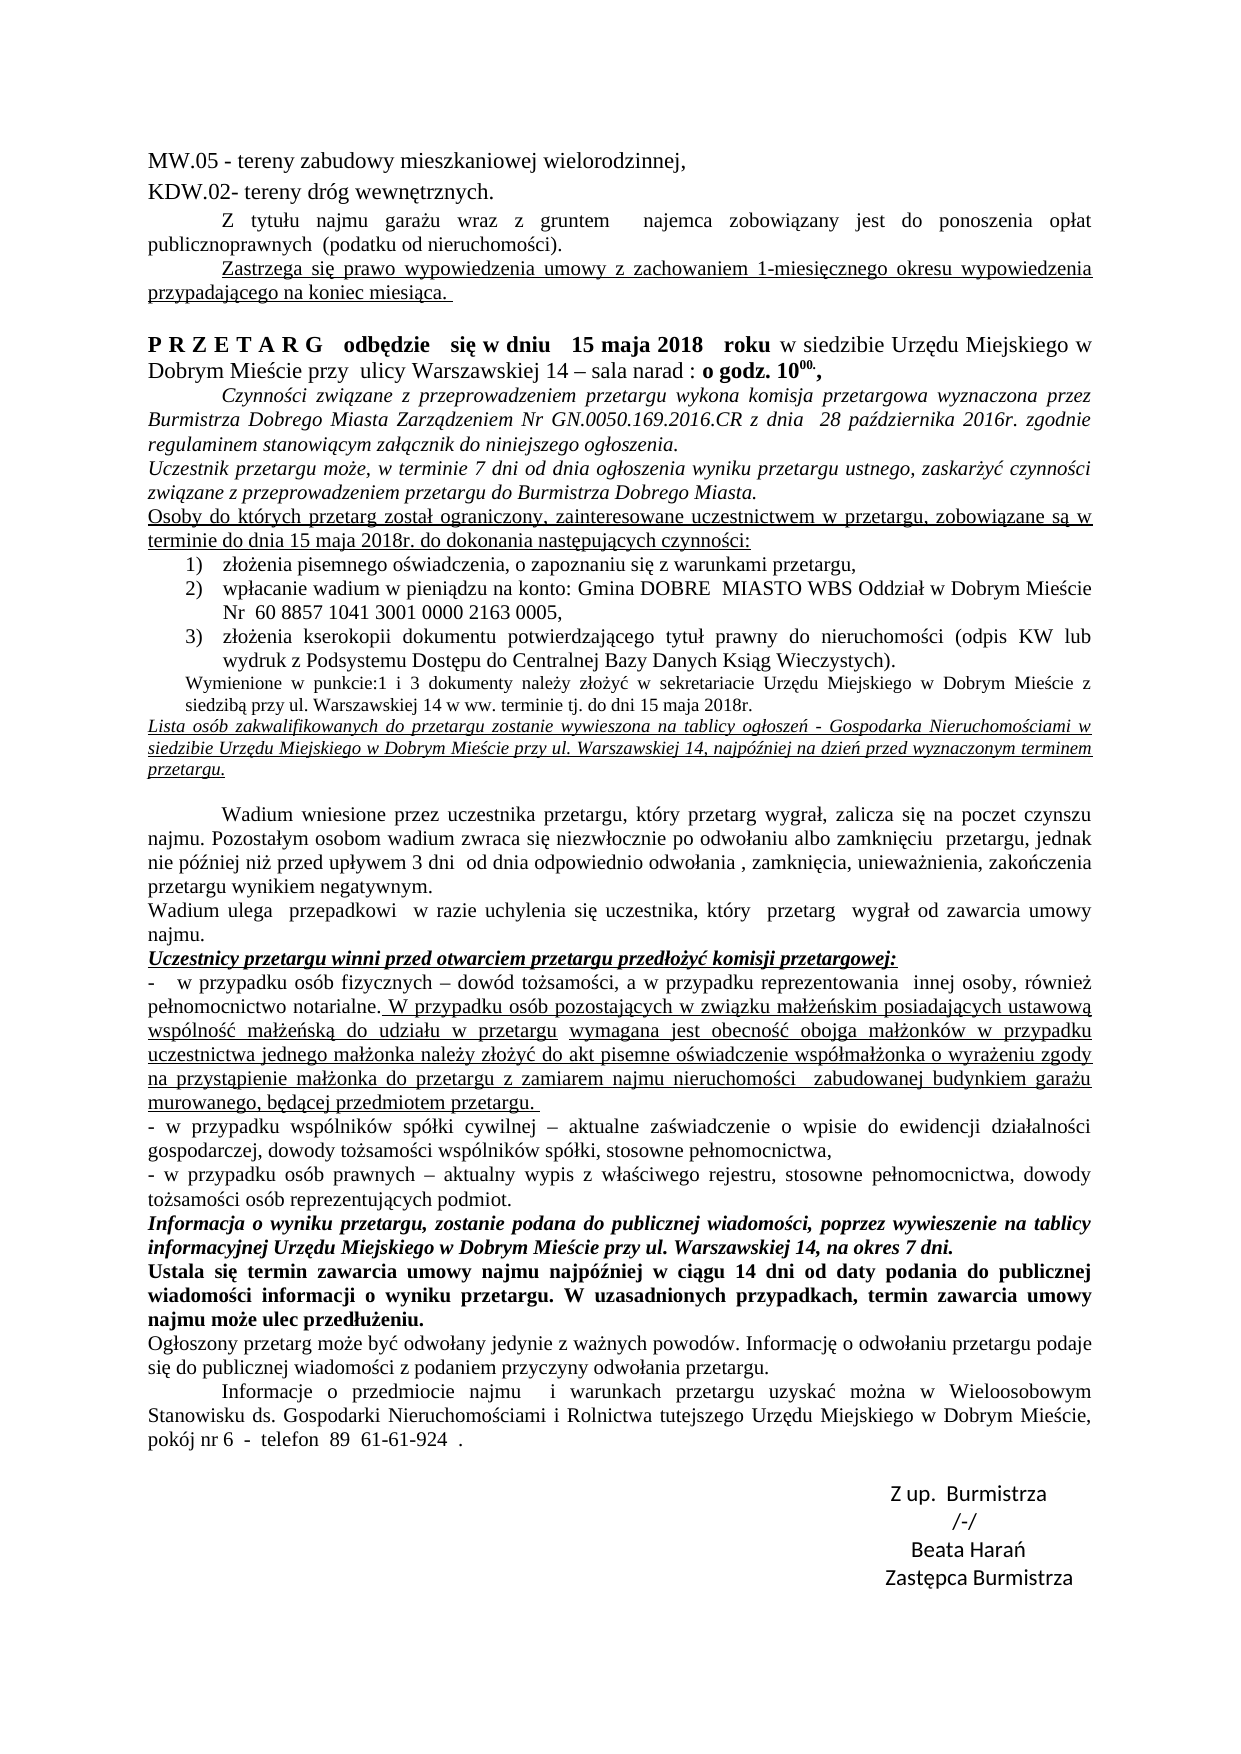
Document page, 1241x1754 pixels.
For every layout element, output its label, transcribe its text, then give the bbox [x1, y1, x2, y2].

text Z tytułu najmu garażu wraz z gruntem najemca zobowiązany jest do ponoszenia opłat publicznoprawnych (podatku od nieruchomości). [148, 208, 1093, 256]
text Ogłoszony przetarg może być odwołany jedynie z ważnych powodów. Informację o odwołaniu przetargu podaje się do publicznej wiadomości z podaniem przyczyny odwołania przetargu. [148, 1331, 1093, 1379]
text Uczestnicy przetargu winni przed otwarciem przetargu przedłożyć komisji przetargowej: [148, 946, 1093, 970]
text Ustala się termin zawarcia umowy najmu najpóźniej w ciągu 14 dni od daty podania do publicznej wiadomości informacji o wyniku przetargu. W uzasadnionych przypadkach, termin zawarcia umowy najmu może ulec przedłużeniu. [148, 1259, 1093, 1331]
text Lista osób zakwalifikowanych do przetargu zostanie wywieszona na tablicy ogłoszeń - Gospodarka Nieruchomościami w siedzibie Urzędu Miejskiego w Dobrym Mieście przy ul. Warszawskiej 14, najpóźniej na dzień przed wyznaczonym terminem przetargu. [148, 757, 1093, 780]
text - w przypadku wspólników spółki cywilnej – aktualne zaświadczenie o wpisie do ewidencji działalności gospodarczej, dowody tożsamości wspólników spółki, stosowne pełnomocnictwa, [148, 1114, 1093, 1162]
text Beata Harań [885, 1535, 1093, 1563]
text Informacja o wyniku przetargu, zostanie podana do publicznej wiadomości, poprzez wywieszenie na tablicy informacyjnej Urzędu Miejskiego w Dobrym Mieście przy ul. Warszawskiej 14, na okres 7 dni. [148, 1211, 1093, 1259]
text P R Z E T A R G odbędzie się w dniu 15 maja 2018 roku w siedzibie Urzędu Miejskiego w Dobrym Mieście przy ulicy Warszawskiej 14 – sala narad : o godz. 1000., [148, 331, 1093, 383]
text Wadium wniesione przez uczestnika przetargu, który przetarg wygrał, zalicza się na poczet czynszu najmu. Pozostałym osobom wadium zwraca się niezwłocznie po odwołaniu albo zamknięciu przetargu, jednak nie później niż przed upływem 3 dni od dnia odpowiednio odwołania , zamknięcia, unieważnienia, zakończenia przetargu wynikiem negatywnym. [148, 801, 1093, 898]
text Zastępca Burmistrza [811, 1563, 1093, 1591]
text Wadium ulega przepadkowi w razie uchylenia się uczestnika, który przetarg wygrał od zawarcia umowy najmu. [148, 898, 1093, 946]
list wpłacanie wadium w pieniądzu na konto: Gmina DOBRE MIASTO WBS Oddział w Dobrym Mieście Nr 60 8857 1041 3001 0000 2163 0005, [185, 576, 1093, 624]
text - w przypadku osób fizycznych – dowód tożsamości, a w przypadku reprezentowania innej osoby, również pełnomocnictwo notarialne. W przypadku osób pozostających w związku małżeńskim posiadających ustawową wspólność małżeńską do udziału w przetargu wymagana jest obecność obojga małżonków w przypadku uczestnictwa jednego małżonka należy złożyć do akt pisemne oświadczenie współmałżonka o wyrażeniu zgody na przystąpienie małżonka do przetargu z zamiarem najmu nieruchomości zabudowanej budynkiem garażu murowanego, będącej przedmiotem przetargu. [148, 1064, 1093, 1114]
text Wymienione w punkcie:1 i 3 dokumenty należy złożyć w sekretariacie Urzędu Miejskiego w Dobrym Mieście z siedzibą przy ul. Warszawskiej 14 w ww. terminie tj. do dni 15 maja 2018r. [185, 672, 1093, 715]
text Lista osób zakwalifikowanych do przetargu zostanie wywieszona na tablicy ogłoszeń - Gospodarka Nieruchomościami w siedzibie Urzędu Miejskiego w Dobrym Mieście przy ul. Warszawskiej 14, najpóźniej na dzień przed wyznaczonym terminem przetargu. [148, 715, 1093, 756]
text Zastrzega się prawo wypowiedzenia umowy z zachowaniem 1-miesięcznego okresu wypowiedzenia przypadającego na koniec miesiąca. [148, 256, 1093, 304]
text - w przypadku osób prawnych – aktualny wypis z właściwego rejestru, stosowne pełnomocnictwa, dowody tożsamości osób reprezentujących podmiot. [148, 1162, 1093, 1211]
text Osoby do których przetarg został ograniczony, zainteresowane uczestnictwem w przetargu, zobowiązane są w terminie do dnia 15 maja 2018r. do dokonania następujących czynności: [148, 504, 1093, 524]
list złożenia kserokopii dokumentu potwierdzającego tytuł prawny do nieruchomości (odpis KW lub wydruk z Podsystemu Dostępu do Centralnej Bazy Danych Ksiąg Wieczystych). [185, 624, 1093, 672]
text Informacje o przedmiocie najmu i warunkach przetargu uzyskać można w Wieloosobowym Stanowisku ds. Gospodarki Nieruchomościami i Rolnictwa tutejszego Urzędu Miejskiego w Dobrym Mieście, pokój nr 6 - telefon 89 61-61-924 . [148, 1379, 1093, 1451]
text /-/ [885, 1507, 1093, 1535]
list złożenia pisemnego oświadczenia, o zapoznaniu się z warunkami przetargu, [185, 552, 1093, 576]
text Czynności związane z przeprowadzeniem przetargu wykona komisja przetargowa wyznaczona przez Burmistrza Dobrego Miasta Zarządzeniem Nr GN.0050.169.2016.CR z dnia 28 października 2016r. zgodnie regulaminem stanowiącym załącznik do niniejszego ogłoszenia. [148, 383, 1093, 456]
text Uczestnik przetargu może, w terminie 7 dni od dnia ogłoszenia wyniku przetargu ustnego, zaskarżyć czynności związane z przeprowadzeniem przetargu do Burmistrza Dobrego Miasta. [148, 456, 1093, 504]
text Osoby do których przetarg został ograniczony, zainteresowane uczestnictwem w przetargu, zobowiązane są w terminie do dnia 15 maja 2018r. do dokonania następujących czynności: [148, 526, 1093, 552]
text MW.05 - tereny zabudowy mieszkaniowej wielorodzinnej, [148, 148, 1093, 174]
text KDW.02- tereny dróg wewnętrznych. [148, 178, 1093, 204]
text up. Burmistrza Z up. Burmistrza [885, 1451, 1093, 1507]
text - w przypadku osób fizycznych – dowód tożsamości, a w przypadku reprezentowania innej osoby, również pełnomocnictwo notarialne. W przypadku osób pozostających w związku małżeńskim posiadających ustawową wspólność małżeńską do udziału w przetargu wymagana jest obecność obojga małżonków w przypadku uczestnictwa jednego małżonka należy złożyć do akt pisemne oświadczenie współmałżonka o wyrażeniu zgody na przystąpienie małżonka do przetargu z zamiarem najmu nieruchomości zabudowanej budynkiem garażu murowanego, będącej przedmiotem przetargu. [148, 970, 1093, 1063]
